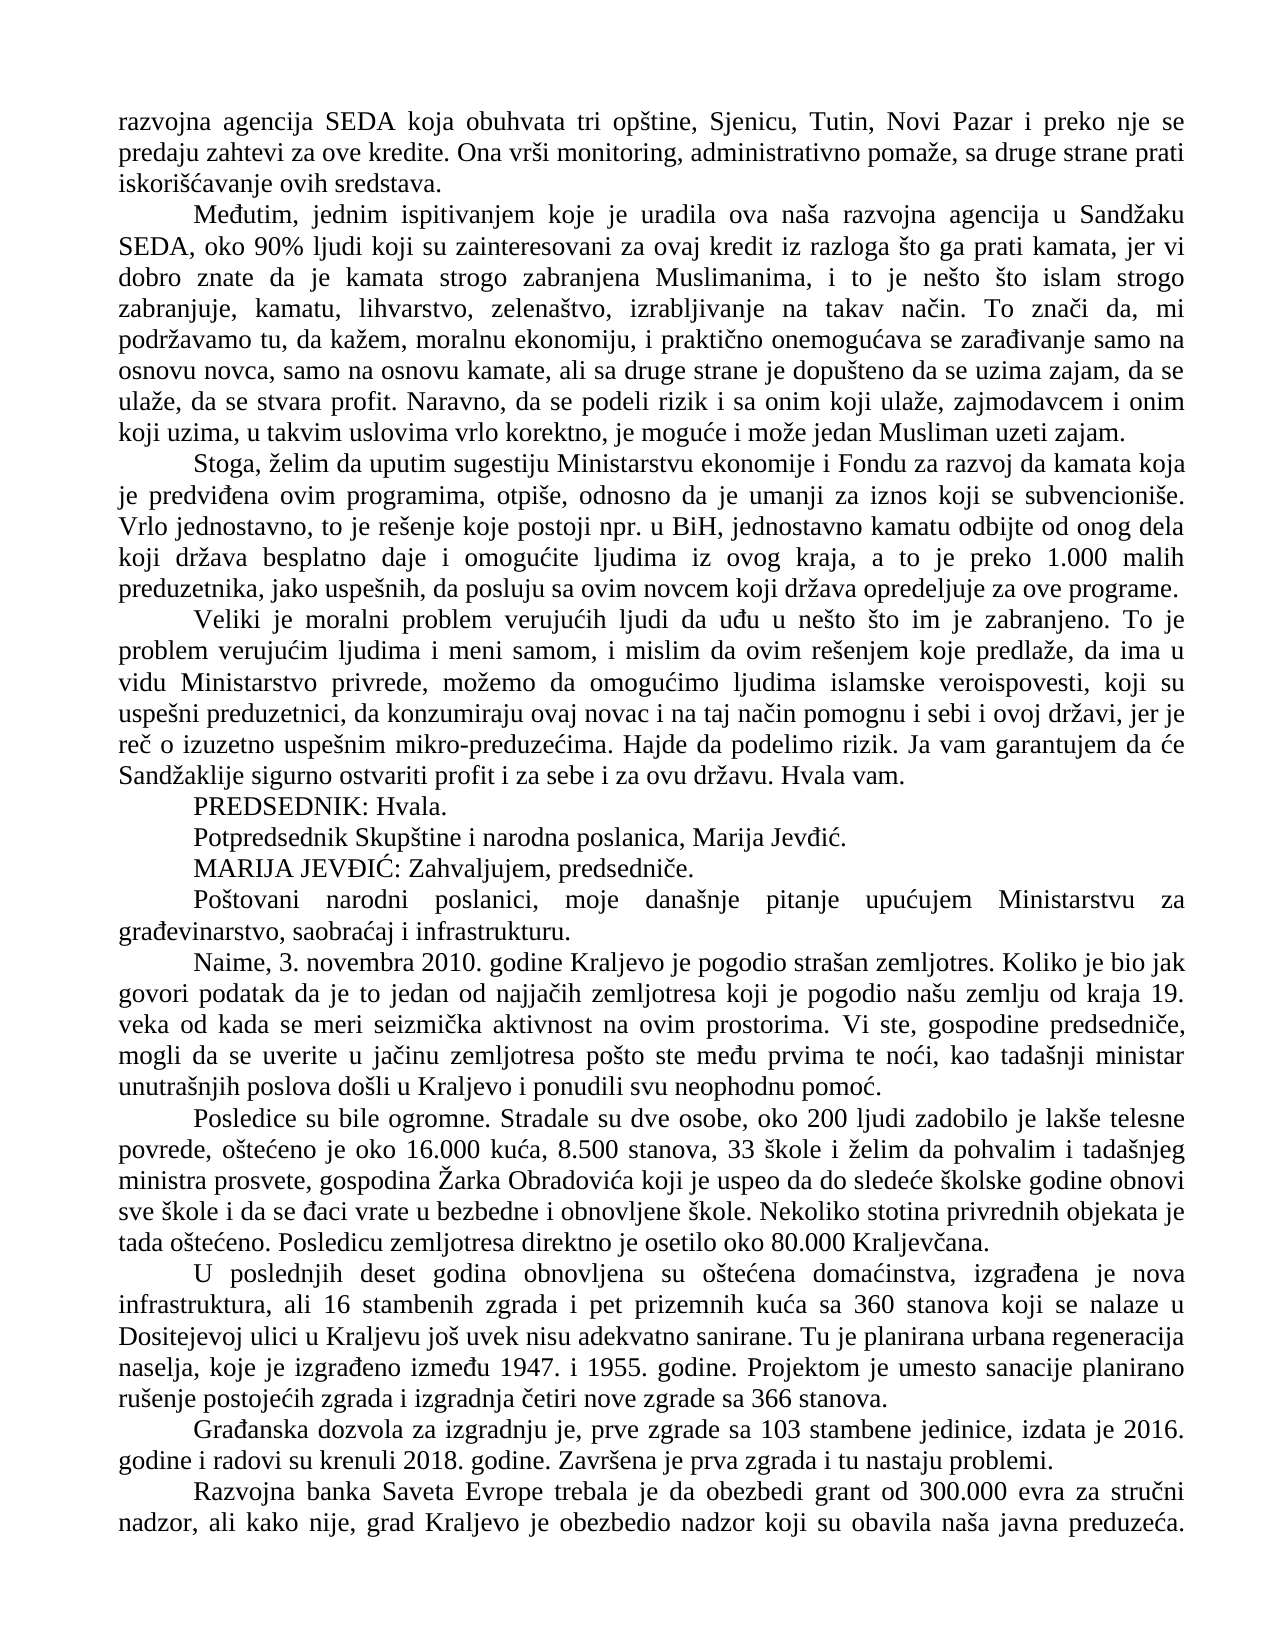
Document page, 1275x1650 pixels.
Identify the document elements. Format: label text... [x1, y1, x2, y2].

text Poštovani narodni poslanici, moje današnje pitanje upućujem Ministarstvu za građevinarstvo, saobraćaj i infrastrukturu. [118, 884, 1186, 946]
text MARIJA JEVĐIĆ: Zahvaljujem, predsedniče. [118, 852, 1186, 884]
text PREDSEDNIK: Hvala. [118, 790, 1186, 821]
text Građanska dozvola za izgradnju je, prve zgrade sa 103 stambene jedinice, izdata je 2016. godine i radovi su krenuli 2018. godine. Završena je prva zgrada i tu nastaju problemi. [118, 1413, 1186, 1475]
text Posledice su bile ogromne. Stradale su dve osobe, oko 200 ljudi zadobilo je lakše telesne povrede, oštećeno je oko 16.000 kuća, 8.500 stanova, 33 škole i želim da pohvalim i tadašnjeg ministra prosvete, gospodina Žarka Obradovića koji je uspeo da do sledeće školske godine obnovi sve škole i da se đaci vrate u bezbedne i obnovljene škole. Nekoliko stotina privrednih objekata je tada oštećeno. Posledicu zemljotresa direktno je osetilo oko 80.000 Kraljevčana. [118, 1102, 1186, 1257]
text Veliki je moralni problem verujućih ljudi da uđu u nešto što im je zabranjeno. To je problem verujućim ljudima i meni samom, i mislim da ovim rešenjem koje predlaže, da ima u vidu Ministarstvo privrede, možemo da omogućimo ljudima islamske veroispovesti, koji su uspešni preduzetnici, da konzumiraju ovaj novac i na taj način pomognu i sebi i ovoj državi, jer je reč o izuzetno uspešnim mikro-preduzećima. Hajde da podelimo rizik. Ja vam garantujem da će Sandžaklije sigurno ostvariti profit i za sebe i za ovu državu. Hvala vam. [118, 603, 1186, 790]
text Potpredsednik Skupštine i narodna poslanica, Marija Jevđić. [118, 821, 1186, 852]
text Naime, 3. novembra 2010. godine Kraljevo je pogodio strašan zemljotres. Koliko je bio jak govori podatak da je to jedan od najjačih zemljotresa koji je pogodio našu zemlju od kraja 19. veka od kada se meri seizmička aktivnost na ovim prostorima. Vi ste, gospodine predsedniče, mogli da se uverite u jačinu zemljotresa pošto ste među prvima te noći, kao tadašnji ministar unutrašnjih poslova došli u Kraljevo i ponudili svu neophodnu pomoć. [118, 946, 1186, 1102]
text U poslednjih deset godina obnovljena su oštećena domaćinstva, izgrađena je nova infrastruktura, ali 16 stambenih zgrada i pet prizemnih kuća sa 360 stanova koji se nalaze u Dositejevoj ulici u Kraljevu još uvek nisu adekvatno sanirane. Tu je planirana urbana regeneracija naselja, koje je izgrađeno između 1947. i 1955. godine. Projektom je umesto sanacije planirano rušenje postojećih zgrada i izgradnja četiri nove zgrade sa 366 stanova. [118, 1257, 1186, 1413]
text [118, 1475, 1186, 1538]
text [118, 105, 1186, 198]
text Međutim, jednim ispitivanjem koje je uradila ova naša razvojna agencija u Sandžaku SEDA, oko 90% ljudi koji su zainteresovani za ovaj kredit iz razloga što ga prati kamata, jer vi dobro znate da je kamata strogo zabranjena Muslimanima, i to je nešto što islam strogo zabranjuje, kamatu, lihvarstvo, zelenaštvo, izrabljivanje na takav način. To znači da, mi podržavamo tu, da kažem, moralnu ekonomiju, i praktično onemogućava se zarađivanje samo na osnovu novca, samo na osnovu kamate, ali sa druge strane je dopušteno da se uzima zajam, da se ulaže, da se stvara profit. Naravno, da se podeli rizik i sa onim koji ulaže, zajmodavcem i onim koji uzima, u takvim uslovima vrlo korektno, je moguće i može jedan Musliman uzeti zajam. [118, 198, 1186, 448]
text Stoga, želim da uputim sugestiju Ministarstvu ekonomije i Fondu za razvoj da kamata koja je predviđena ovim programima, otpiše, odnosno da je umanji za iznos koji se subvencioniše. Vrlo jednostavno, to je rešenje koje postoji npr. u BiH, jednostavno kamatu odbijte od onog dela koji država besplatno daje i omogućite ljudima iz ovog kraja, a to je preko 1.000 malih preduzetnika, jako uspešnih, da posluju sa ovim novcem koji država opredeljuje za ove programe. [118, 448, 1186, 603]
